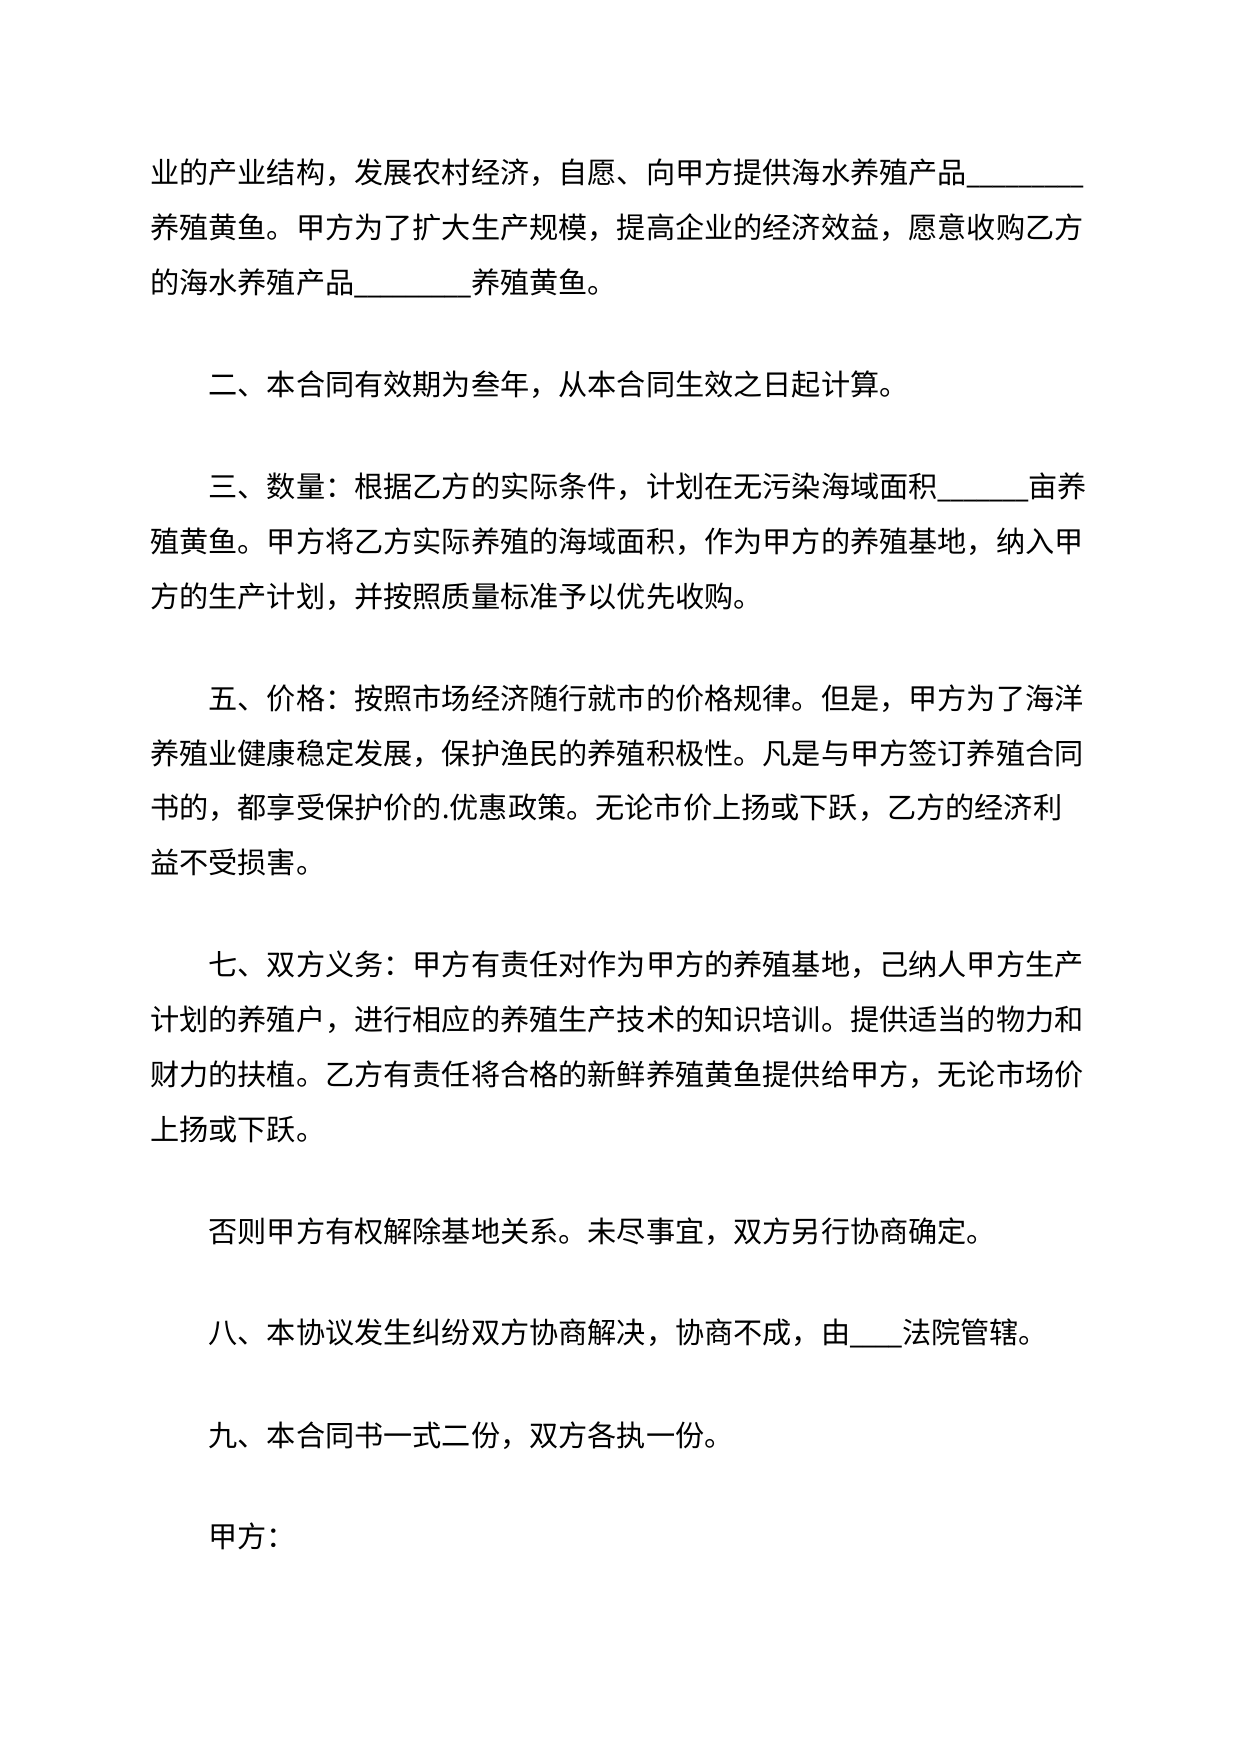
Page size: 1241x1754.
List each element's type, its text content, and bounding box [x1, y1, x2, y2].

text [150, 150, 1090, 302]
text 九、本合同书一式二份，双方各执一份。 [150, 1412, 1090, 1454]
text 八、本协议发生纠纷双方协商解决，协商不成，由____法院管辖。 [150, 1310, 1090, 1352]
text 五、价格：按照市场经济随行就市的价格规律。但是，甲方为了海洋养殖业健康稳定发展，保护渔民的养殖积极性。凡是与甲方签订养殖合同书的，都享受保护价的.优惠政策。无论市价上扬或下跃，乙方的经济利益不受损害。 [150, 675, 1090, 882]
text 二、本合同有效期为叁年，从本合同生效之日起计算。 [150, 362, 1090, 404]
text 甲方： [150, 1514, 1090, 1556]
text 三、数量：根据乙方的实际条件，计划在无污染海域面积_______亩养殖黄鱼。甲方将乙方实际养殖的海域面积，作为甲方的养殖基地，纳入甲方的生产计划，并按照质量标准予以优先收购。 [150, 464, 1090, 616]
text 否则甲方有权解除基地关系。未尽事宜，双方另行协商确定。 [150, 1208, 1090, 1251]
text 七、双方义务：甲方有责任对作为甲方的养殖基地，己纳人甲方生产计划的养殖户，进行相应的养殖生产技术的知识培训。提供适当的物力和财力的扶植。乙方有责任将合格的新鲜养殖黄鱼提供给甲方，无论市场价上扬或下跃。 [150, 942, 1090, 1149]
